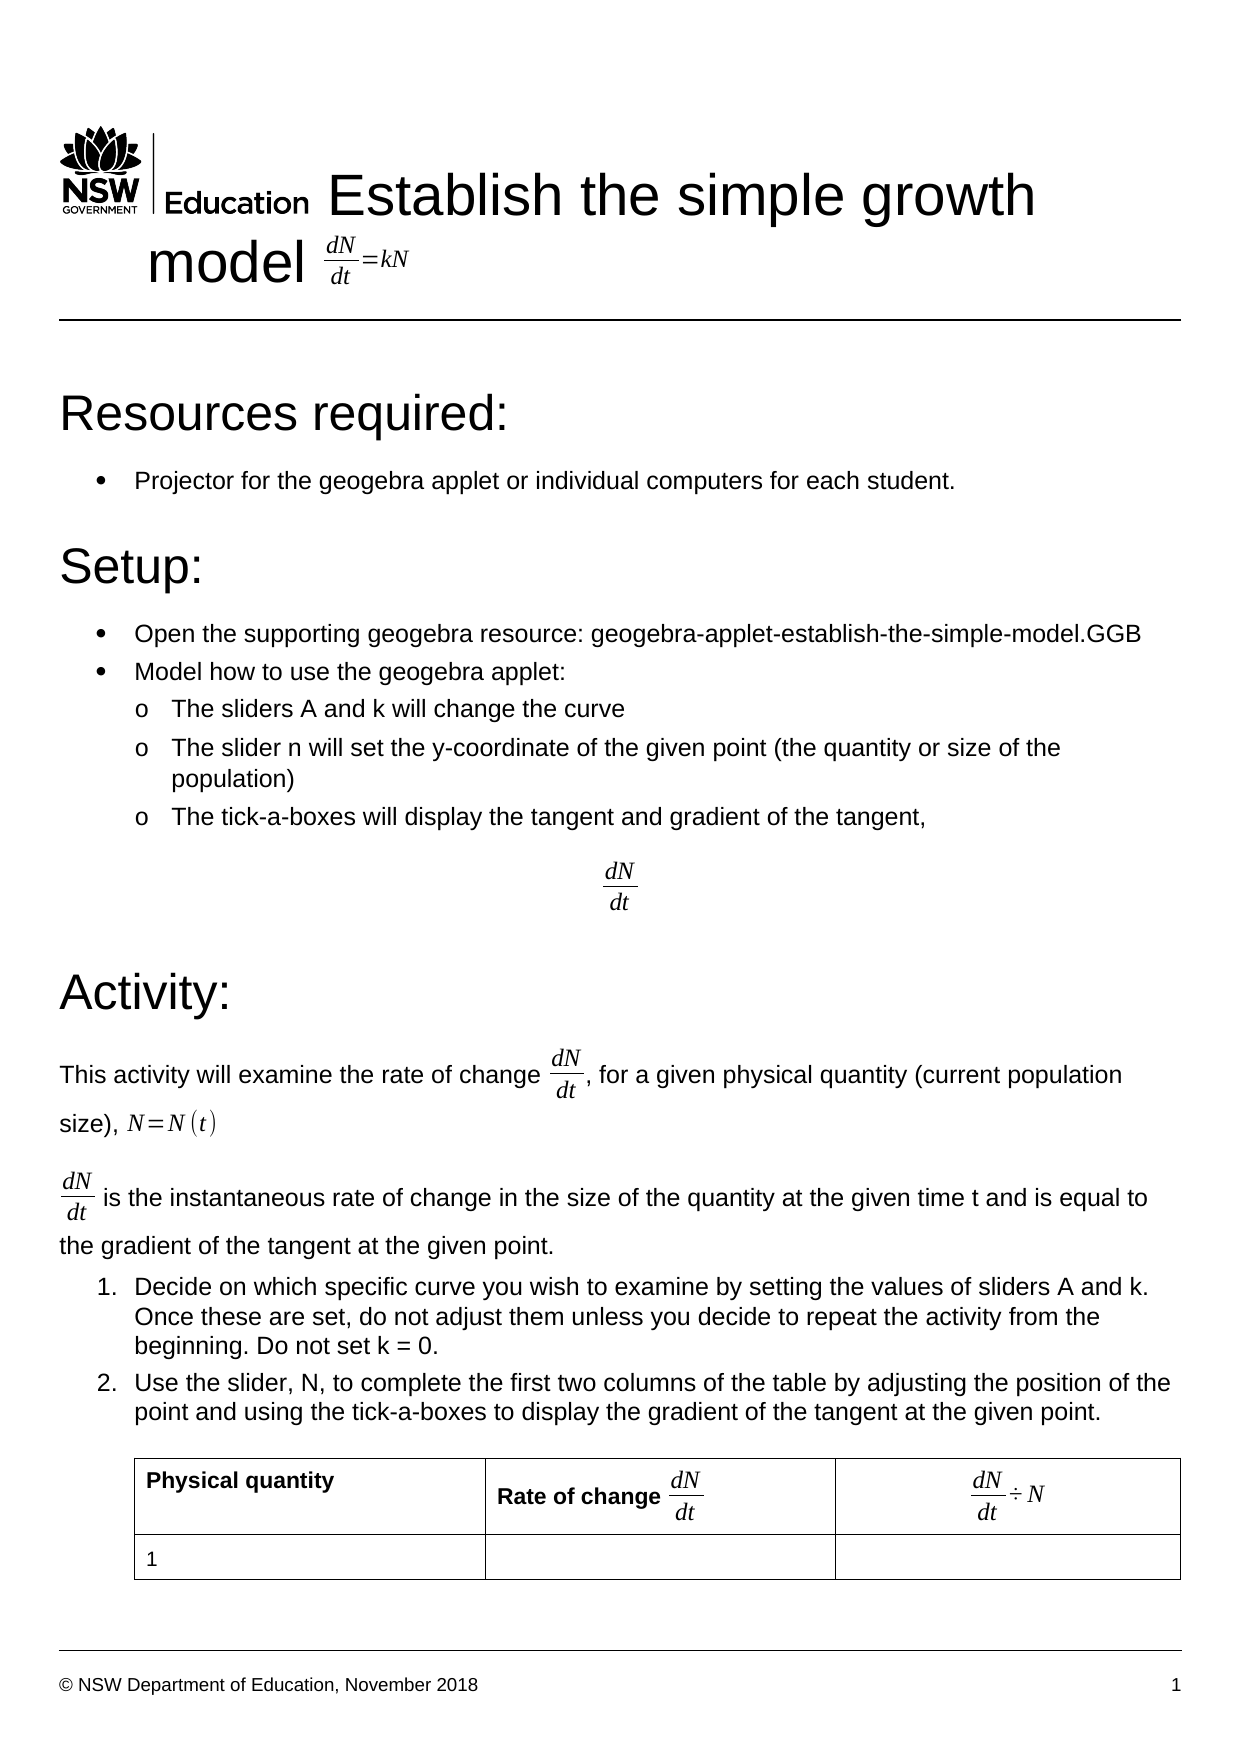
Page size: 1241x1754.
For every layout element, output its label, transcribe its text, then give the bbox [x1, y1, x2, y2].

list The sliders A and k will change the curve [134, 694, 1181, 725]
subtitle Resources required: [59, 383, 1181, 441]
list Projector for the geogebra applet or individual computers for each student. [97, 466, 1181, 495]
text is the instantaneous rate of change in the size of the quantity at the given time t and is equal to the gradient of the tangent at the given point. [59, 1167, 1181, 1259]
list Open the supporting geogebra resource: geogebra-applet-establish-the-simple-model.GGB [97, 619, 1181, 648]
list Model how to use the geogebra applet: [97, 656, 1181, 686]
picture [59, 125, 312, 215]
table_header [836, 1459, 1180, 1534]
list Use the slider, N, to complete the first two columns of the table by adjusting the position of the point and using the tick-a-boxes to display the gradient of the tangent at the given point. [97, 1368, 1181, 1426]
table_cell [486, 1535, 835, 1579]
table_header Physical quantity [135, 1459, 485, 1534]
list The slider n will set the y-coordinate of the given point (the quantity or size of the population) [134, 733, 1181, 793]
table_cell 1 [135, 1535, 485, 1579]
subtitle Establish the simple growth model [59, 125, 1181, 319]
table_cell [836, 1535, 1180, 1579]
table_header Rate of change [486, 1459, 835, 1534]
list The tick-a-boxes will display the tangent and gradient of the tangent, [134, 802, 1181, 832]
subtitle Activity: [59, 962, 1181, 1020]
list Decide on which specific curve you wish to examine by setting the values of sliders A and k. Once these are set, do not adjust them unless you decide to repeat the activity from the beginning. Do not set k = 0. [97, 1272, 1181, 1359]
subtitle Setup: [59, 536, 1181, 594]
text This activity will examine the rate of change , for a given physical quantity (current population size), [59, 1045, 1181, 1138]
